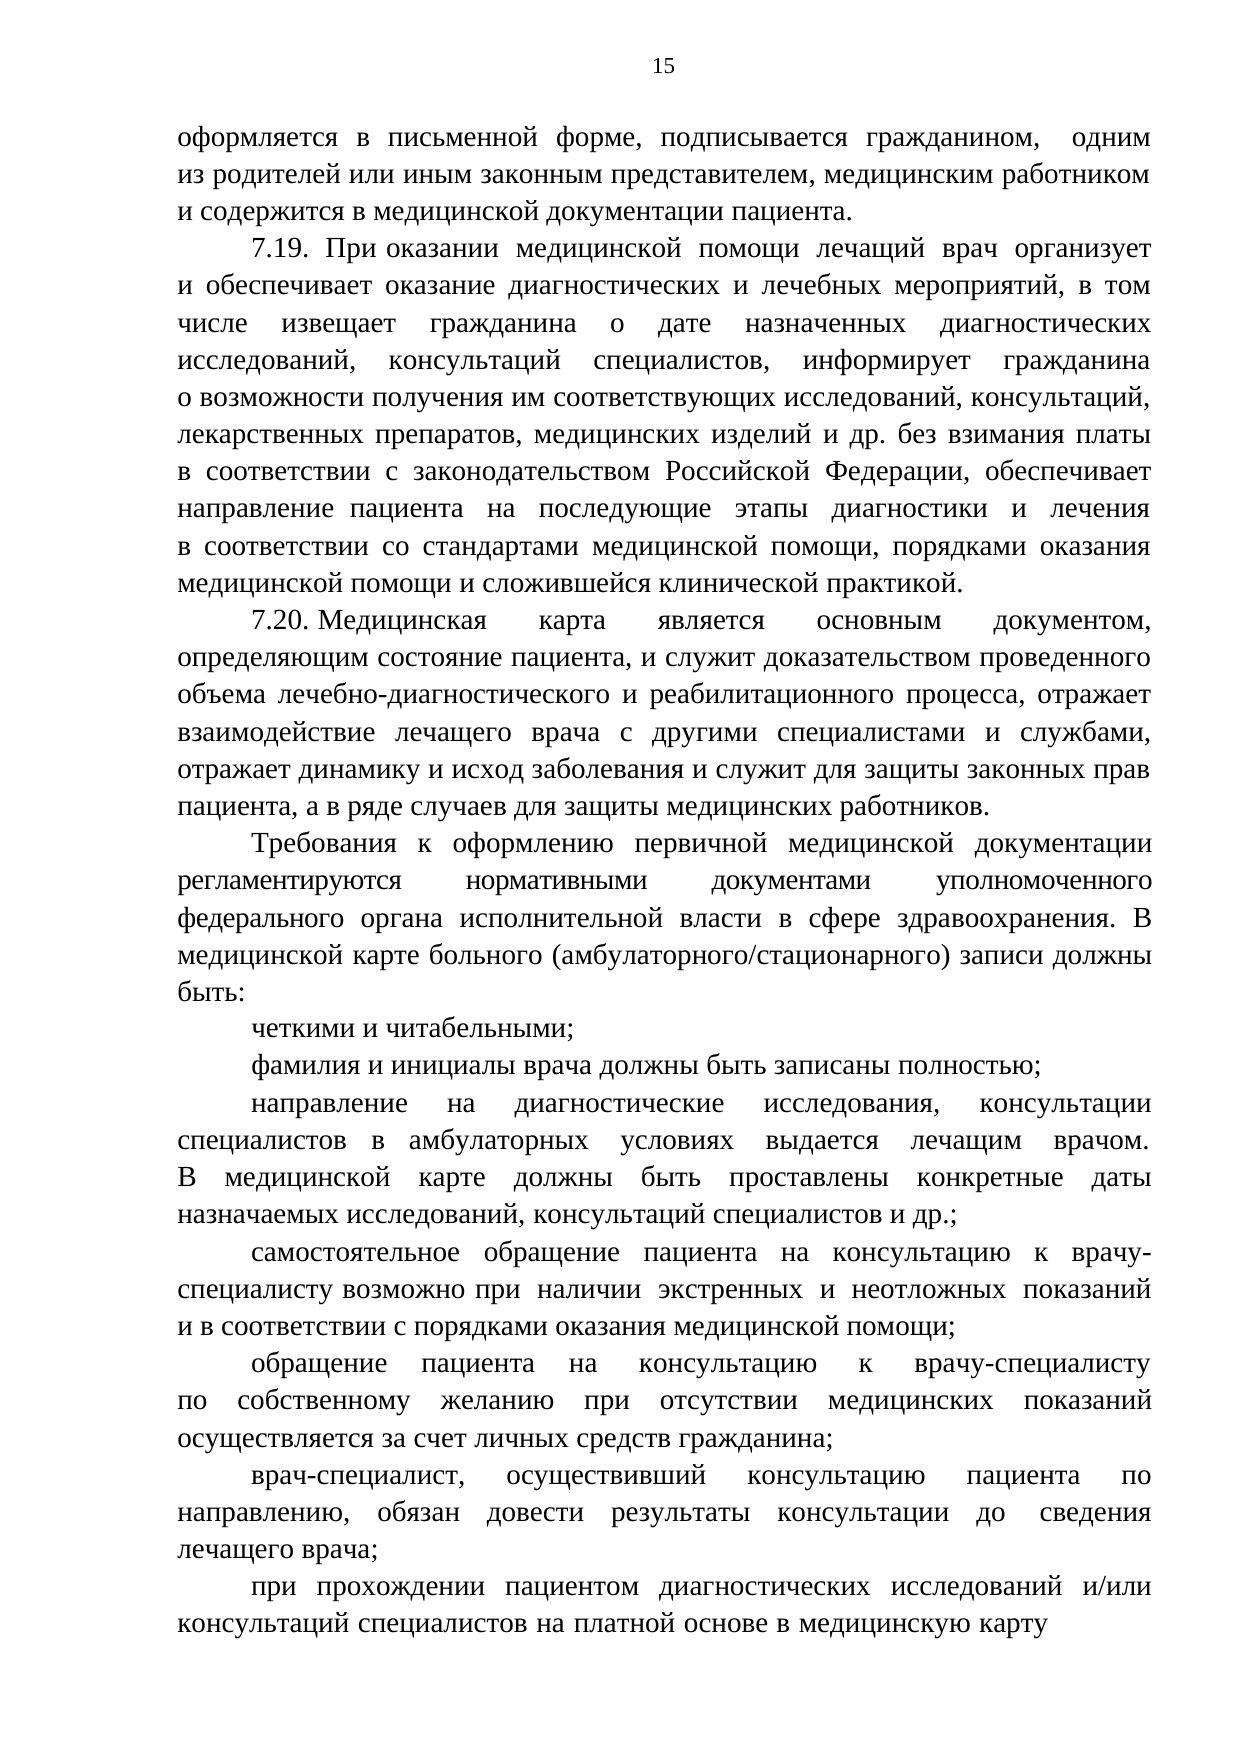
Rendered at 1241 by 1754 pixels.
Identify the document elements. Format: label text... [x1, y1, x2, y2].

list При оказании медицинской помощи лечащий врач организует и обеспечивает оказание диагностических и лечебных мероприятий, в том числе извещает гражданина о дате назначенных диагностических исследований, консультаций специалистов, информирует гражданина о возможности получения им соответствующих исследований, консультаций, лекарственных препаратов, медицинских изделий и др. без взимания платы в соответствии с законодательством Российской Федерации, обеспечивает направление пациента на последующие этапы диагностики и лечения в соответствии со стандартами медицинской помощи, порядками оказания медицинской помощи и сложившейся клинической практикой. [177, 230, 1151, 598]
text при прохождении пациентом диагностических исследований и/или консультаций специалистов на платной основе в медицинскую карту [177, 1568, 1152, 1639]
text самостоятельное обращение пациента на консультацию к врачу- специалисту возможно при наличии экстренных и неотложных показаний и в соответствии с порядками оказания медицинской помощи; [177, 1234, 1152, 1342]
list Медицинская карта является основным документом, определяющим состояние пациента, и служит доказательством проведенного объема лечебно-диагностического и реабилитационного процесса, отражает взаимодействие лечащего врача с другими специалистами и службами, отражает динамику и исход заболевания и служит для защиты законных прав пациента, а в ряде случаев для защиты медицинских работников. [177, 602, 1152, 822]
text четкими и читабельными; [251, 1011, 1180, 1044]
text фамилия и инициалы врача должны быть записаны полностью; [251, 1047, 1180, 1081]
text Требования к оформлению первичной медицинской документации регламентируются нормативными документами уполномоченного федерального органа исполнительной власти в сфере здравоохранения. В медицинской карте больного (амбулаторного/стационарного) записи должны быть: [177, 825, 1152, 1008]
text направление на диагностические исследования, консультации специалистов в амбулаторных условиях выдается лечащим врачом. В медицинской карте должны быть проставлены конкретные даты назначаемых исследований, консультаций специалистов и др.; [177, 1085, 1152, 1230]
text врач-специалист, осуществивший консультацию пациента по направлению, обязан довести результаты консультации до сведения лечащего врача; [177, 1457, 1151, 1565]
text обращение пациента на консультацию к врачу-специалисту по собственному желанию при отсутствии медицинских показаний осуществляется за счет личных средств гражданина; [177, 1345, 1152, 1453]
text оформляется в письменной форме, подписывается гражданином, одним из родителей или иным законным представителем, медицинским работником и содержится в медицинской документации пациента. [177, 119, 1151, 227]
